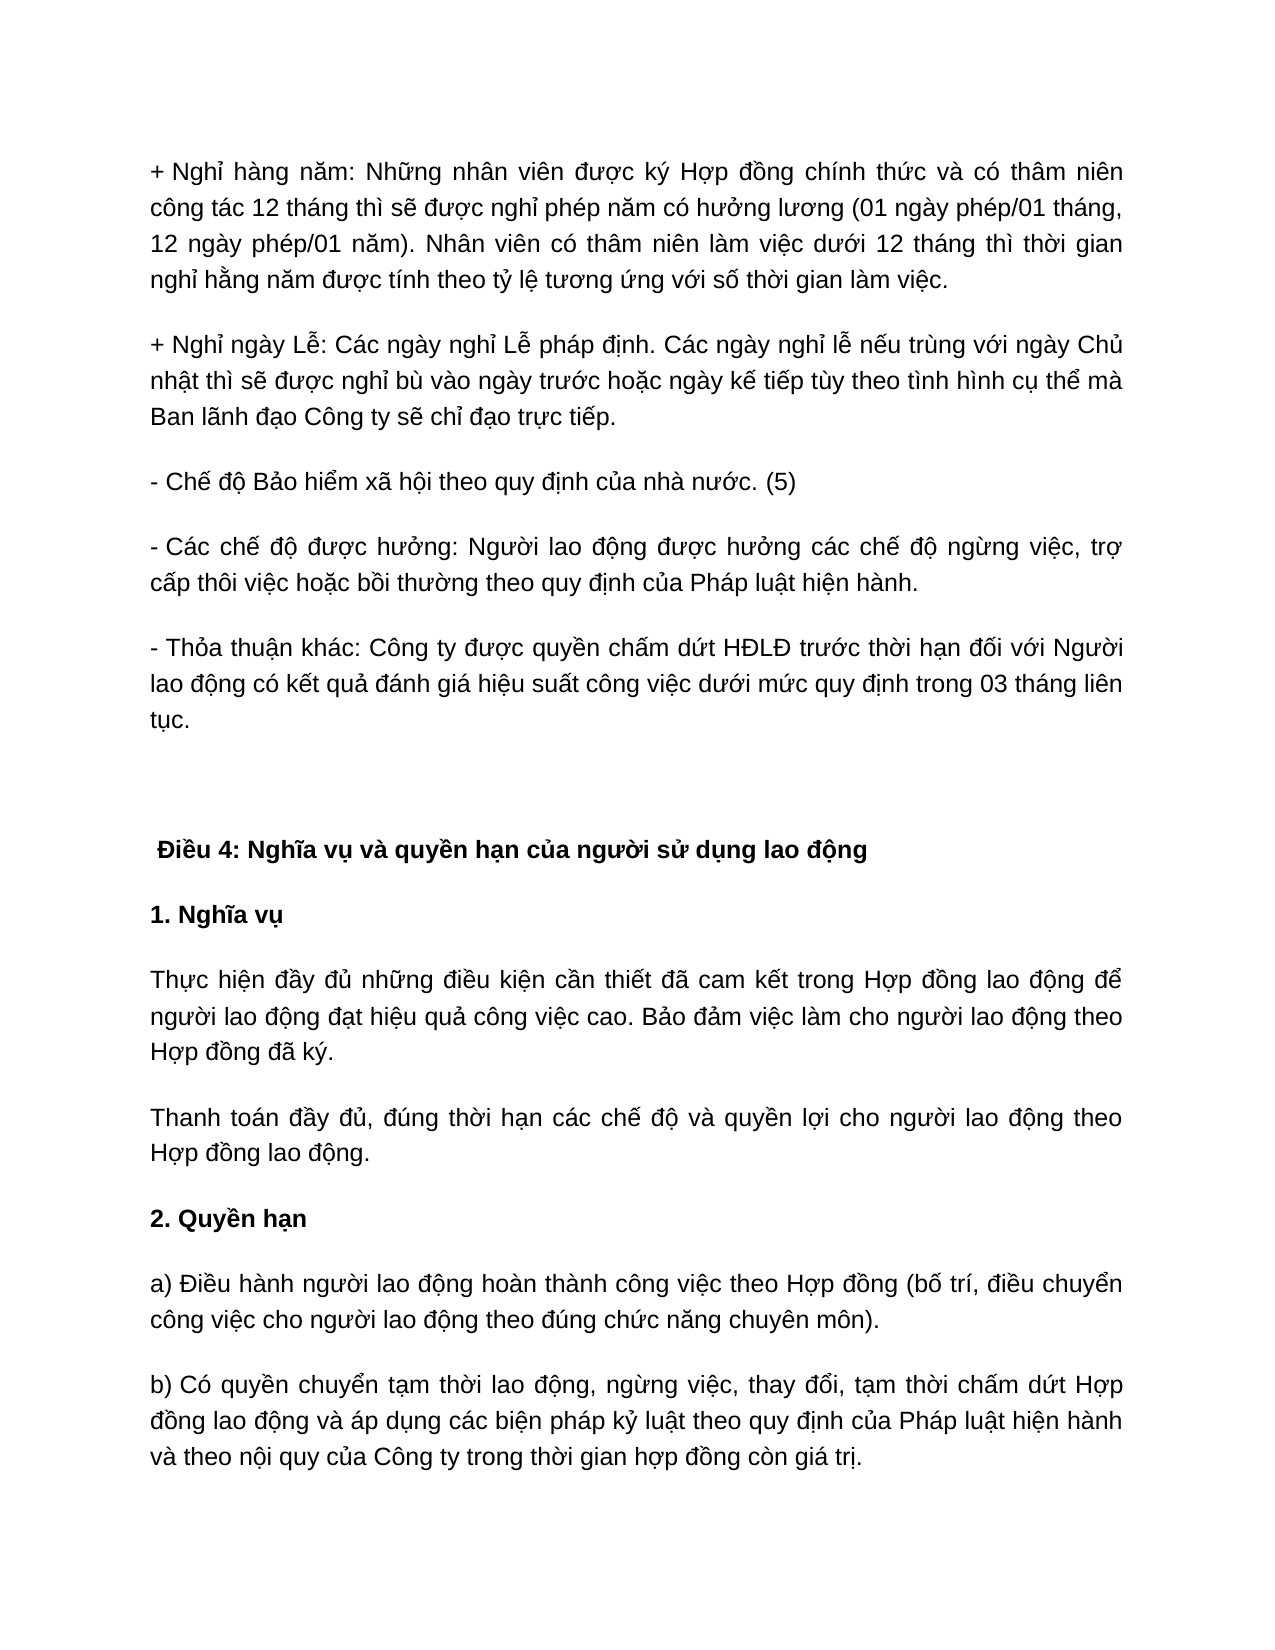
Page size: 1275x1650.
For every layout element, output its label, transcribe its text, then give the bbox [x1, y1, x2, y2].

text - Thỏa thuận khác: Công ty được quyền chấm dứt HĐLĐ trước thời hạn đối với Người lao động có kết quả đánh giá hiệu suất công việc dưới mức quy định trong 03 tháng liên tục. [150, 626, 1125, 734]
text Điều 4: Nghĩa vụ và quyền hạn của người sử dụng lao động [150, 828, 1125, 864]
text a) Điều hành người lao động hoàn thành công việc theo Hợp đồng (bố trí, điều chuyển công việc cho người lao động theo đúng chức năng chuyên môn). [150, 1261, 1125, 1333]
text - Các chế độ được hưởng: Người lao động được hưởng các chế độ ngừng việc, trợ cấp thôi việc hoặc bồi thường theo quy định của Pháp luật hiện hành. [150, 525, 1125, 597]
text + Nghỉ ngày Lễ: Các ngày nghỉ Lễ pháp định. Các ngày nghỉ lễ nếu trùng với ngày Chủ nhật thì sẽ được nghỉ bù vào ngày trước hoặc ngày kế tiếp tùy theo tình hình cụ thể mà Ban lãnh đạo Công ty sẽ chỉ đạo trực tiếp. [150, 323, 1125, 431]
text - Chế độ Bảo hiểm xã hội theo quy định của nhà nước. (5) [150, 460, 1125, 496]
text Thanh toán đầy đủ, đúng thời hạn các chế độ và quyền lợi cho người lao động theo Hợp đồng lao động. [150, 1095, 1125, 1167]
text 1. Nghĩa vụ [150, 893, 1125, 929]
text 2. Quyền hạn [150, 1196, 1125, 1232]
text + Nghỉ hàng năm: Những nhân viên được ký Hợp đồng chính thức và có thâm niên công tác 12 tháng thì sẽ được nghỉ phép năm có hưởng lương (01 ngày phép/01 tháng, 12 ngày phép/01 năm). Nhân viên có thâm niên làm việc dưới 12 tháng thì thời gian nghỉ hằng năm được tính theo tỷ lệ tương ứng với số thời gian làm việc. [150, 150, 1125, 294]
text Thực hiện đầy đủ những điều kiện cần thiết đã cam kết trong Hợp đồng lao động để người lao động đạt hiệu quả công việc cao. Bảo đảm việc làm cho người lao động theo Hợp đồng đã ký. [150, 958, 1125, 1066]
text b) Có quyền chuyển tạm thời lao động, ngừng việc, thay đổi, tạm thời chấm dứt Hợp đồng lao động và áp dụng các biện pháp kỷ luật theo quy định của Pháp luật hiện hành và theo nội quy của Công ty trong thời gian hợp đồng còn giá trị. [150, 1362, 1125, 1470]
